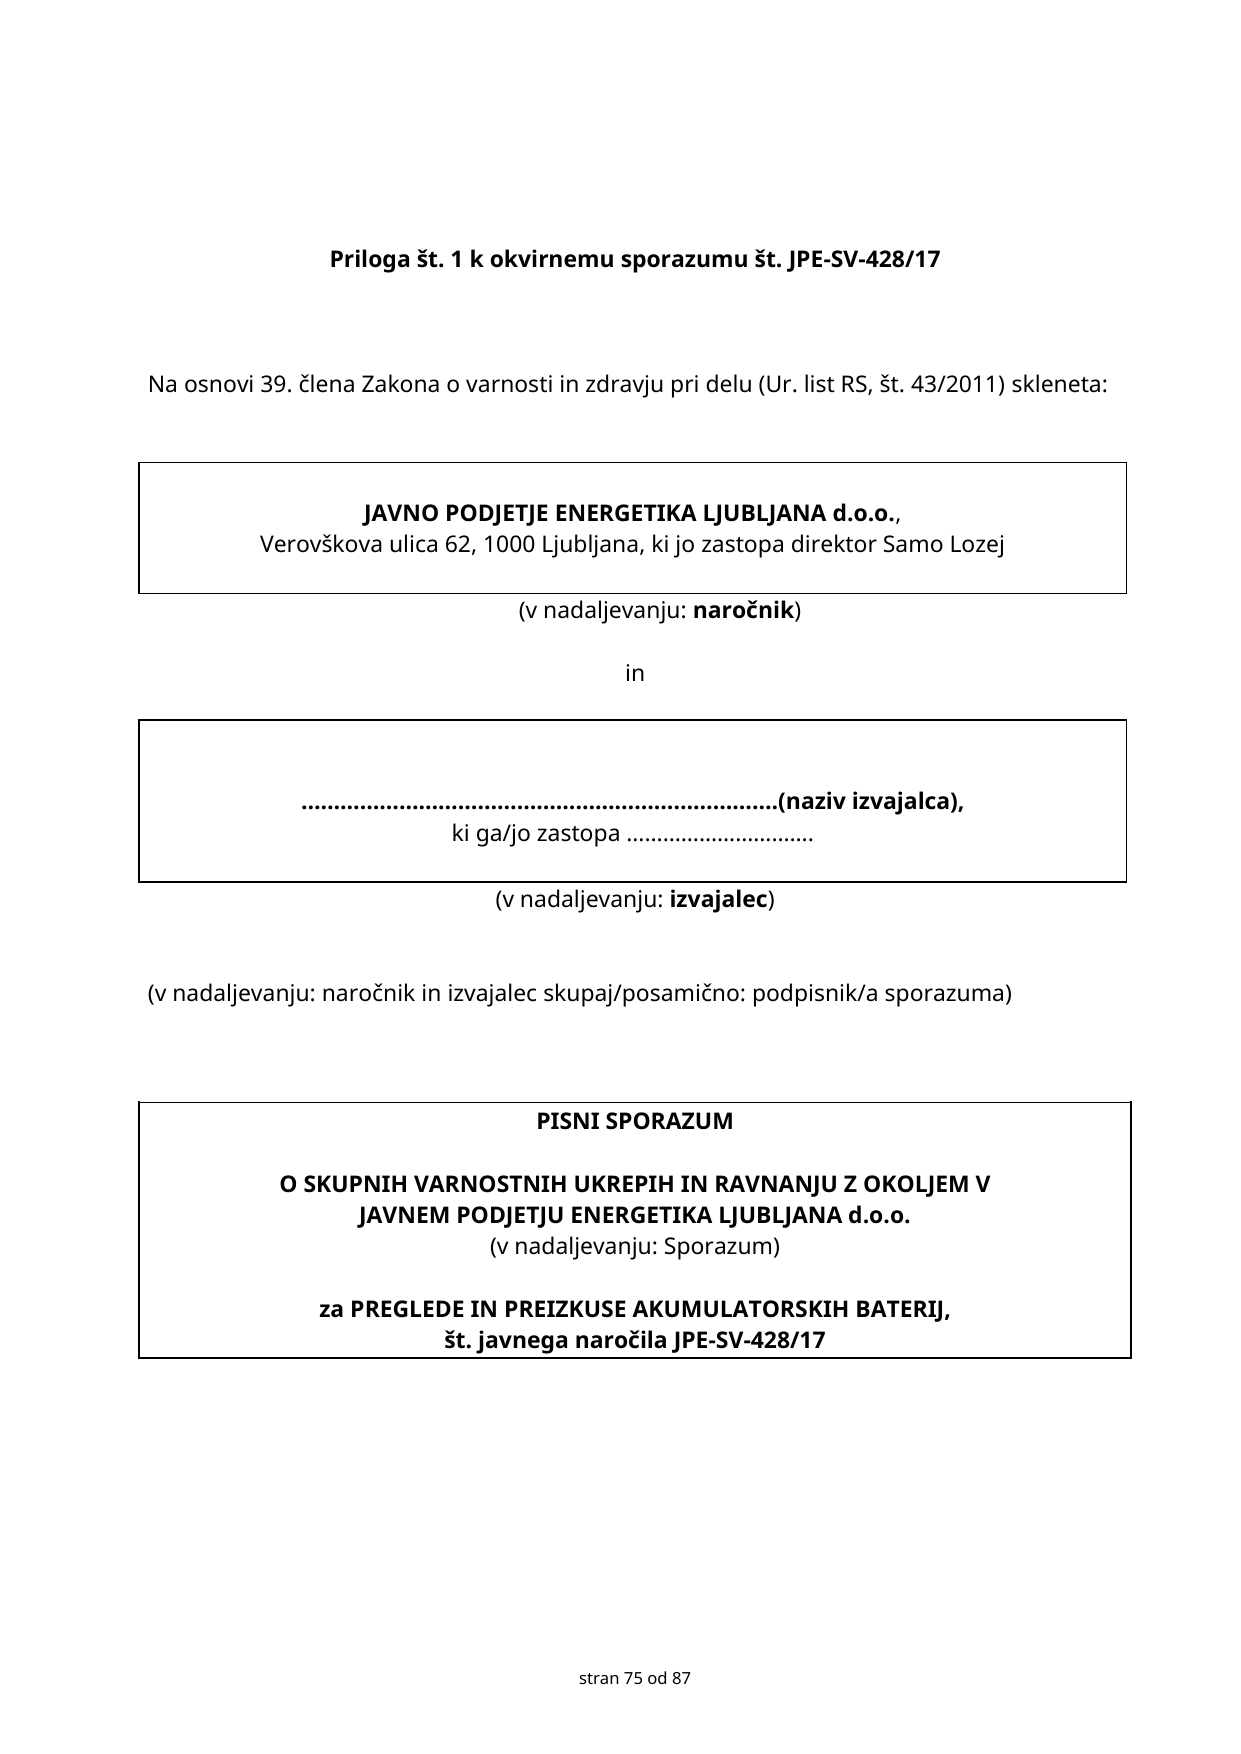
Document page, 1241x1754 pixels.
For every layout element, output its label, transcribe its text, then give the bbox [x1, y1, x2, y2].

text za PREGLEDE IN PREIZKUSE AKUMULATORSKIH BATERIJ, [148, 1293, 1122, 1320]
text Na osnovi 39. člena Zakona o varnosti in zdravju pri delu (Ur. list RS, št. 43/2011) skleneta: [148, 368, 1122, 399]
text (v nadaljevanju: naročnik) [148, 594, 1172, 625]
text (v nadaljevanju: naročnik in izvajalec skupaj/posamično: podpisnik/a sporazuma) [148, 976, 1172, 1008]
text PISNI SPORAZUM [140, 1103, 1130, 1136]
text (v nadaljevanju: izvajalec) [148, 883, 1122, 914]
text (v nadaljevanju: Sporazum) [148, 1230, 1122, 1261]
text JAVNEM PODJETJU ENERGETIKA LJUBLJANA d.o.o. [148, 1199, 1122, 1230]
text ……………………………………………………………….(naziv izvajalca), [140, 782, 1126, 813]
text in [148, 657, 1122, 688]
text Verovškova ulica 62, 1000 Ljubljana, ki jo zastopa direktor Samo Lozej [140, 524, 1126, 559]
text JAVNO PODJETJE ENERGETIKA LJUBLJANA d.o.o., [140, 493, 1126, 524]
text ki ga/jo zastopa …………………………. [140, 813, 1126, 848]
text Priloga št. 1 k okvirnemu sporazumu št. JPE-SV-428/17 [148, 243, 1122, 274]
text št. javnega naročila JPE-SV-428/17 [140, 1320, 1130, 1357]
text O SKUPNIH VARNOSTNIH UKREPIH IN RAVNANJU Z OKOLJEM V [148, 1168, 1122, 1199]
